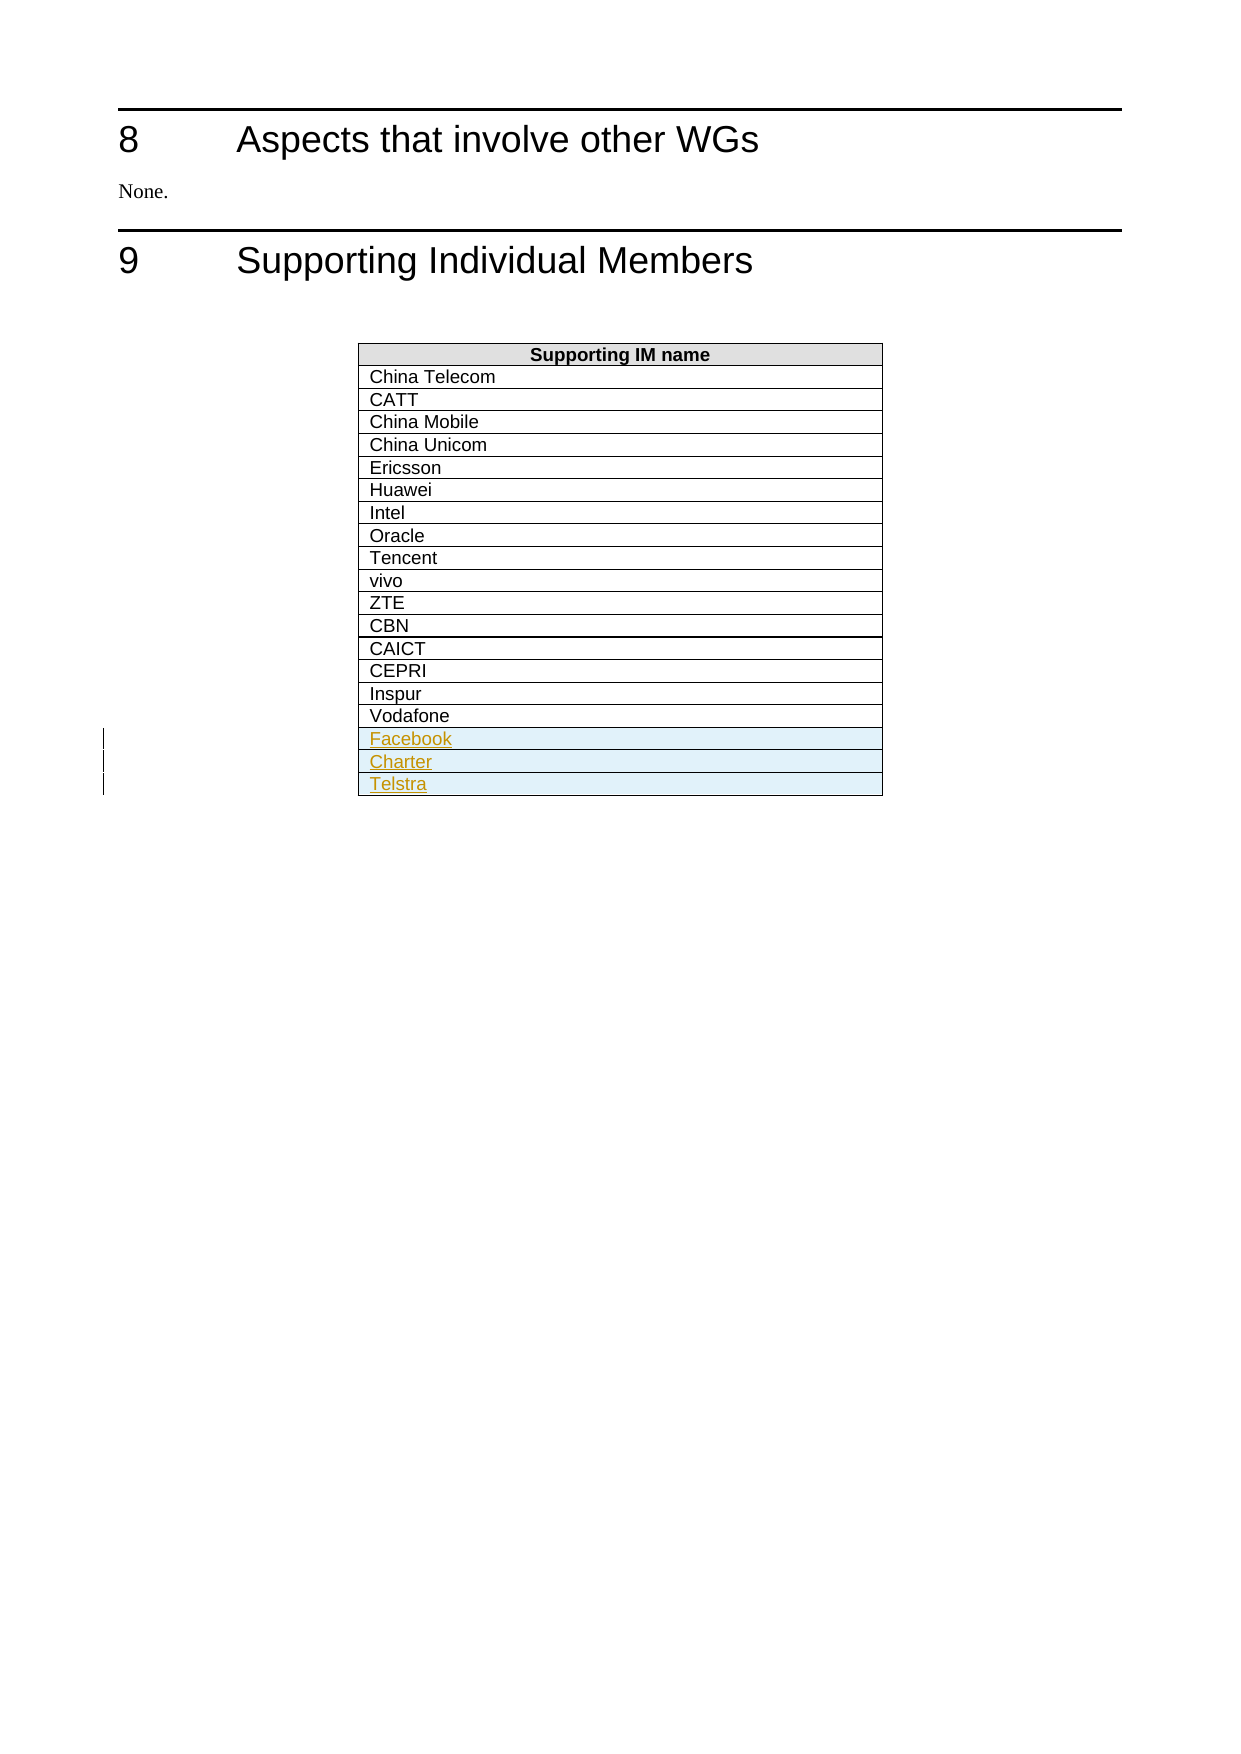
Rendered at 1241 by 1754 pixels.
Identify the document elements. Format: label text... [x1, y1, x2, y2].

table_cell CAICT [359, 638, 882, 659]
subtitle 8 Aspects that involve other WGs [118, 111, 1122, 161]
table_cell CATT [359, 389, 882, 410]
table_cell Inspur [359, 683, 882, 704]
table_cell CBN [359, 615, 882, 636]
table_cell ZTE [359, 592, 882, 614]
text None. [118, 179, 1122, 203]
table_cell Intel [359, 502, 882, 523]
table_cell vivo [359, 570, 882, 591]
table_cell China Mobile [359, 411, 882, 433]
subtitle 9 Supporting Individual Members [118, 232, 1122, 281]
table_cell Tencent [359, 547, 882, 568]
table_header Supporting IM name [359, 344, 882, 365]
table_cell Oracle [359, 524, 882, 546]
table_cell Vodafone [359, 705, 882, 727]
table_cell China Telecom [359, 366, 882, 388]
table_cell Ericsson [359, 457, 882, 478]
table_cell CEPRI [359, 660, 882, 682]
table_cell Huawei [359, 479, 882, 501]
table_cell China Unicom [359, 434, 882, 456]
